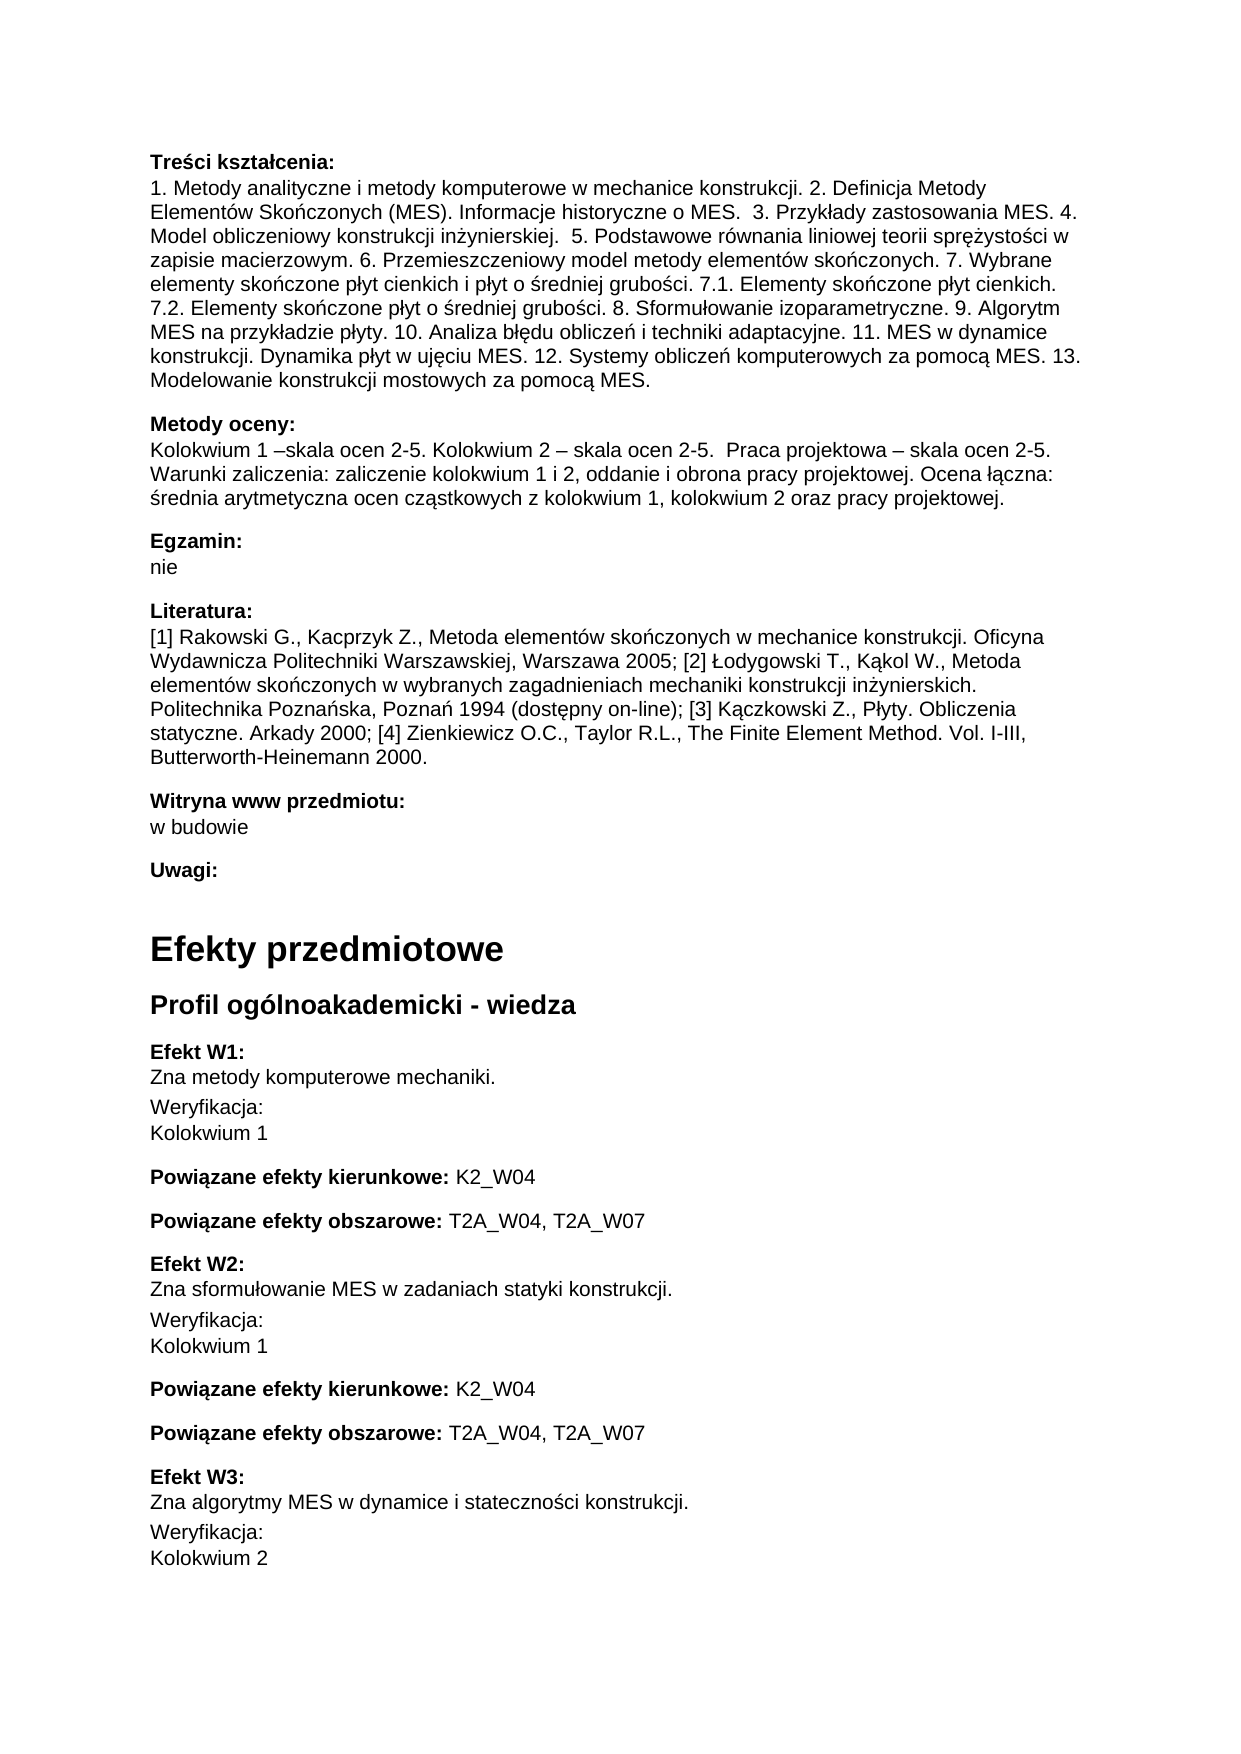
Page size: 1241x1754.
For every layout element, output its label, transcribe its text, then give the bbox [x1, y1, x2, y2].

text Uwagi: [150, 858, 1090, 882]
text Efekt W1: [150, 1040, 1090, 1064]
text Zna metody komputerowe mechaniki. [150, 1065, 1090, 1089]
text Kolokwium 1 [150, 1121, 1090, 1145]
text Kolokwium 2 [150, 1546, 1090, 1570]
text Egzamin: [150, 529, 1090, 553]
text Zna sformułowanie MES w zadaniach statyki konstrukcji. [150, 1277, 1090, 1301]
subtitle Profil ogólnoakademicki - wiedza [150, 989, 1090, 1020]
text Powiązane efekty kierunkowe: K2_W04 [150, 1377, 1090, 1401]
text Powiązane efekty kierunkowe: K2_W04 [150, 1165, 1090, 1189]
text Efekt W2: [150, 1252, 1090, 1276]
text Zna algorytmy MES w dynamice i stateczności konstrukcji. [150, 1490, 1090, 1514]
text Weryfikacja: [150, 1095, 1090, 1119]
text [150, 1421, 1090, 1445]
text Weryfikacja: [150, 1520, 1090, 1544]
text w budowie [150, 814, 1090, 838]
text Weryfikacja: [150, 1307, 1090, 1331]
text Efekt W3: [150, 1465, 1090, 1489]
text Kolokwium 1 [150, 1333, 1090, 1357]
text Kolokwium 1 –skala ocen 2-5. Kolokwium 2 – skala ocen 2-5. Praca projektowa – skala ocen 2-5. Warunki zaliczenia: zaliczenie kolokwium 1 i 2, oddanie i obrona pracy projektowej. Ocena łączna: średnia arytmetyczna ocen cząstkowych z kolokwium 1, kolokwium 2 oraz pracy projektowej. [150, 437, 1090, 509]
text Treści kształcenia: [150, 150, 1090, 174]
text nie [150, 555, 1090, 579]
text Witryna www przedmiotu: [150, 788, 1090, 812]
text Powiązane efekty obszarowe: T2A_W04, T2A_W07 [150, 1208, 1090, 1232]
text Literatura: [150, 599, 1090, 623]
text [1] Rakowski G., Kacprzyk Z., Metoda elementów skończonych w mechanice konstrukcji. Oficyna Wydawnicza Politechniki Warszawskiej, Warszawa 2005; [2] Łodygowski T., Kąkol W., Metoda elementów skończonych w wybranych zagadnieniach mechaniki konstrukcji inżynierskich. Politechnika Poznańska, Poznań 1994 (dostępny on-line); [3] Kączkowski Z., Płyty. Obliczenia statyczne. Arkady 2000; [4] Zienkiewicz O.C., Taylor R.L., The Finite Element Method. Vol. I-III, Butterworth-Heinemann 2000. [150, 625, 1090, 769]
text Metody oceny: [150, 411, 1090, 435]
subtitle Efekty przedmiotowe [150, 928, 1090, 969]
text 1. Metody analityczne i metody komputerowe w mechanice konstrukcji. 2. Definicja Metody Elementów Skończonych (MES). Informacje historyczne o MES. 3. Przykłady zastosowania MES. 4. Model obliczeniowy konstrukcji inżynierskiej. 5. Podstawowe równania liniowej teorii sprężystości w zapisie macierzowym. 6. Przemieszczeniowy model metody elementów skończonych. 7. Wybrane elementy skończone płyt cienkich i płyt o średniej grubości. 7.1. Elementy skończone płyt cienkich. 7.2. Elementy skończone płyt o średniej grubości. 8. Sformułowanie izoparametryczne. 9. Algorytm MES na przykładzie płyty. 10. Analiza błędu obliczeń i techniki adaptacyjne. 11. MES w dynamice konstrukcji. Dynamika płyt w ujęciu MES. 12. Systemy obliczeń komputerowych za pomocą MES. 13. Modelowanie konstrukcji mostowych za pomocą MES. [150, 176, 1090, 392]
